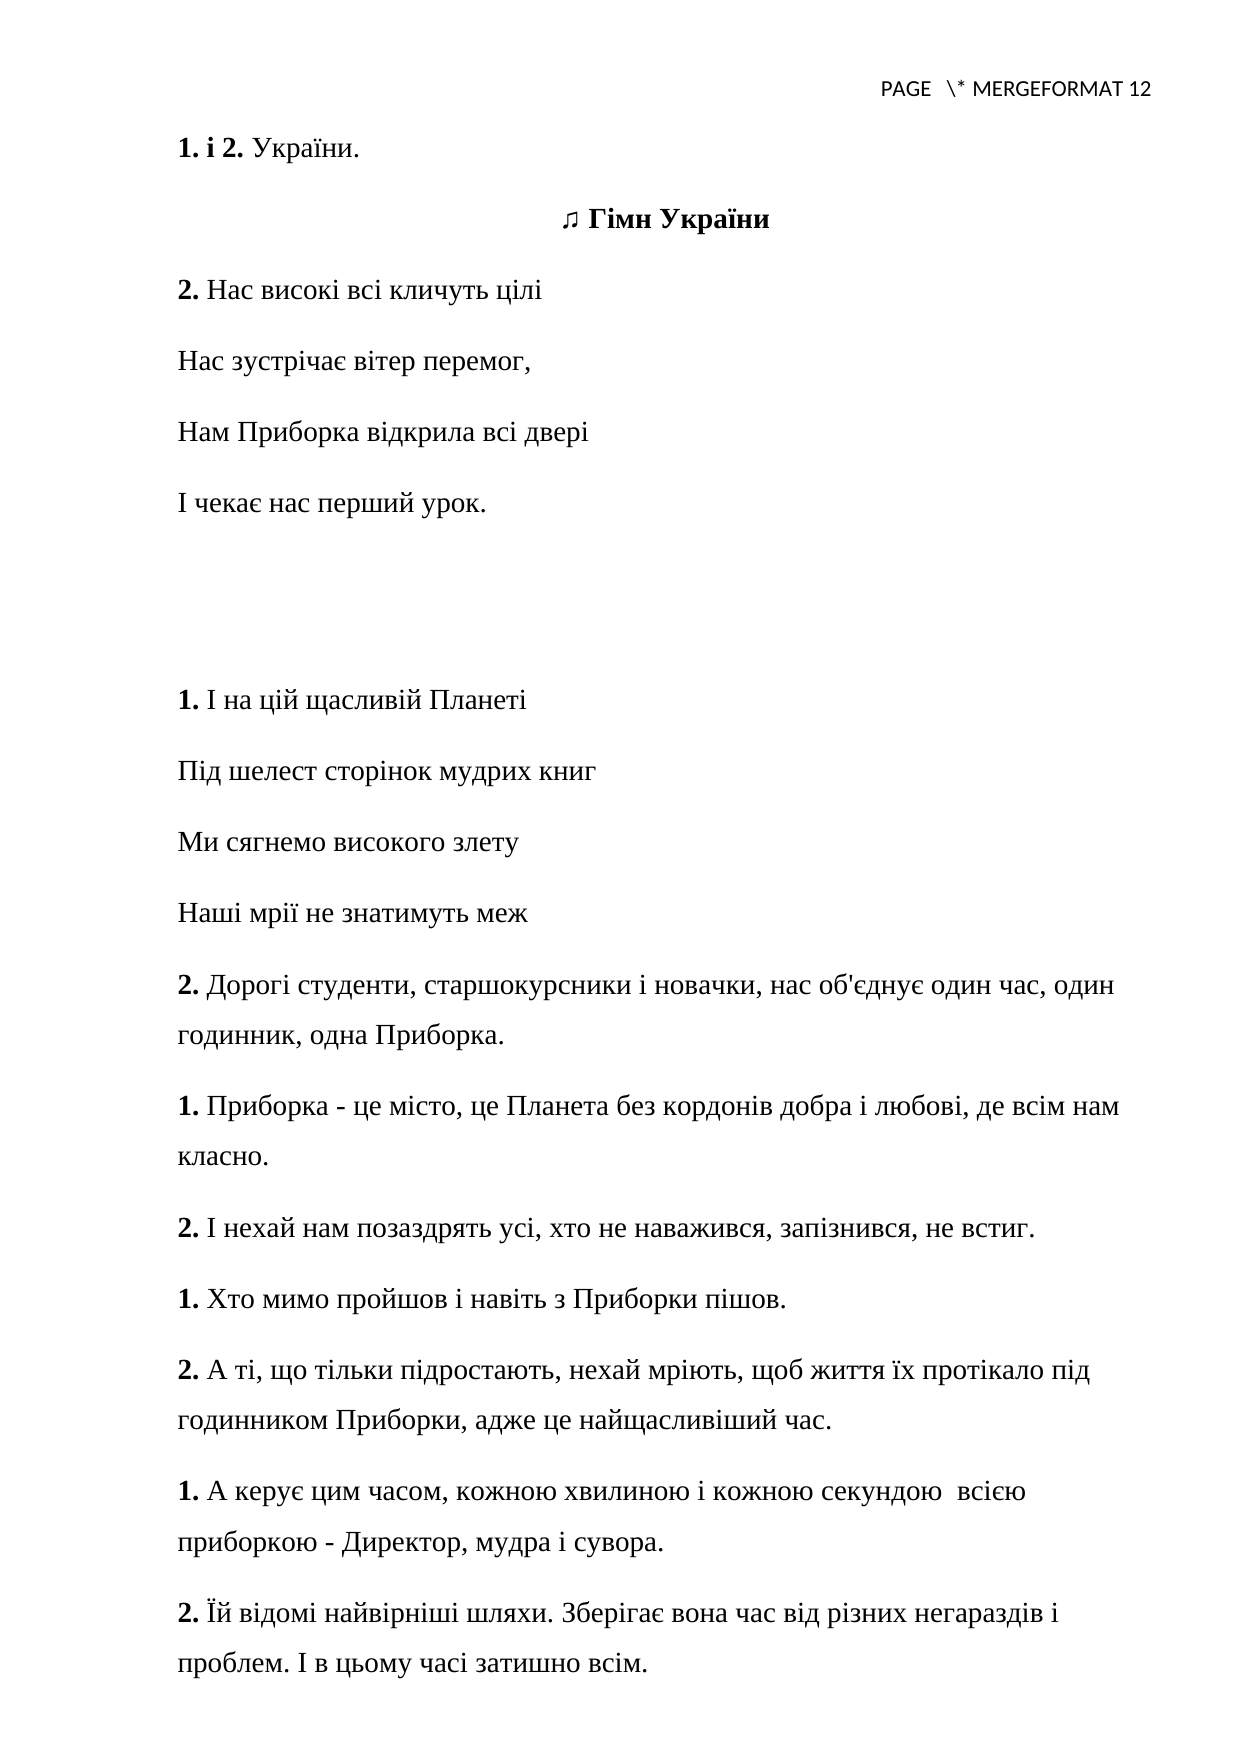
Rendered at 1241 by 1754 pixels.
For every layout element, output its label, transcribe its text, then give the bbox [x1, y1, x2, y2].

text Ми сягнемо високого злету [177, 824, 1152, 858]
text 1. і 2. України. [177, 130, 1152, 163]
text Наші мрії не знатимуть меж [177, 896, 1152, 929]
text 2. Їй відомі найвірніші шляхи. Зберігає вона час від різних негараздів і проблем. І в цьому часі затишно всім. [177, 1595, 1152, 1679]
text 2. А ті, що тільки підростають, нехай мріють, щоб життя їх протікало під годинником Приборки, адже це найщасливіший час. [177, 1352, 1152, 1436]
text І чекає нас перший урок. [177, 486, 1152, 519]
text 1. Хто мимо пройшов і навіть з Приборки пішов. [177, 1281, 1152, 1314]
text 1. Приборка - це місто, це Планета без кордонів добра і любові, де всім нам класно. [177, 1088, 1152, 1172]
text 1. І на цій щасливій Планеті [177, 682, 1152, 716]
text Нам Приборка відкрила всі двері [177, 414, 1152, 448]
text Під шелест сторінок мудрих книг [177, 753, 1152, 787]
text 2. І нехай нам позаздрять усі, хто не наважився, запізнився, не встиг. [177, 1210, 1152, 1243]
text 2. Дорогі студенти, старшокурсники і новачки, нас об'єднує один час, один годинник, одна Приборка. [177, 967, 1152, 1051]
text 1. А керує цим часом, кожною хвилиною і кожною секундою всією приборкою - Директор, мудра і сувора. [177, 1473, 1152, 1557]
text Нас зустрічає вітер перемог, [177, 343, 1152, 377]
text 2. Нас високі всі кличуть цілі [177, 272, 1152, 306]
text ♫ Гімн України [177, 201, 1152, 234]
